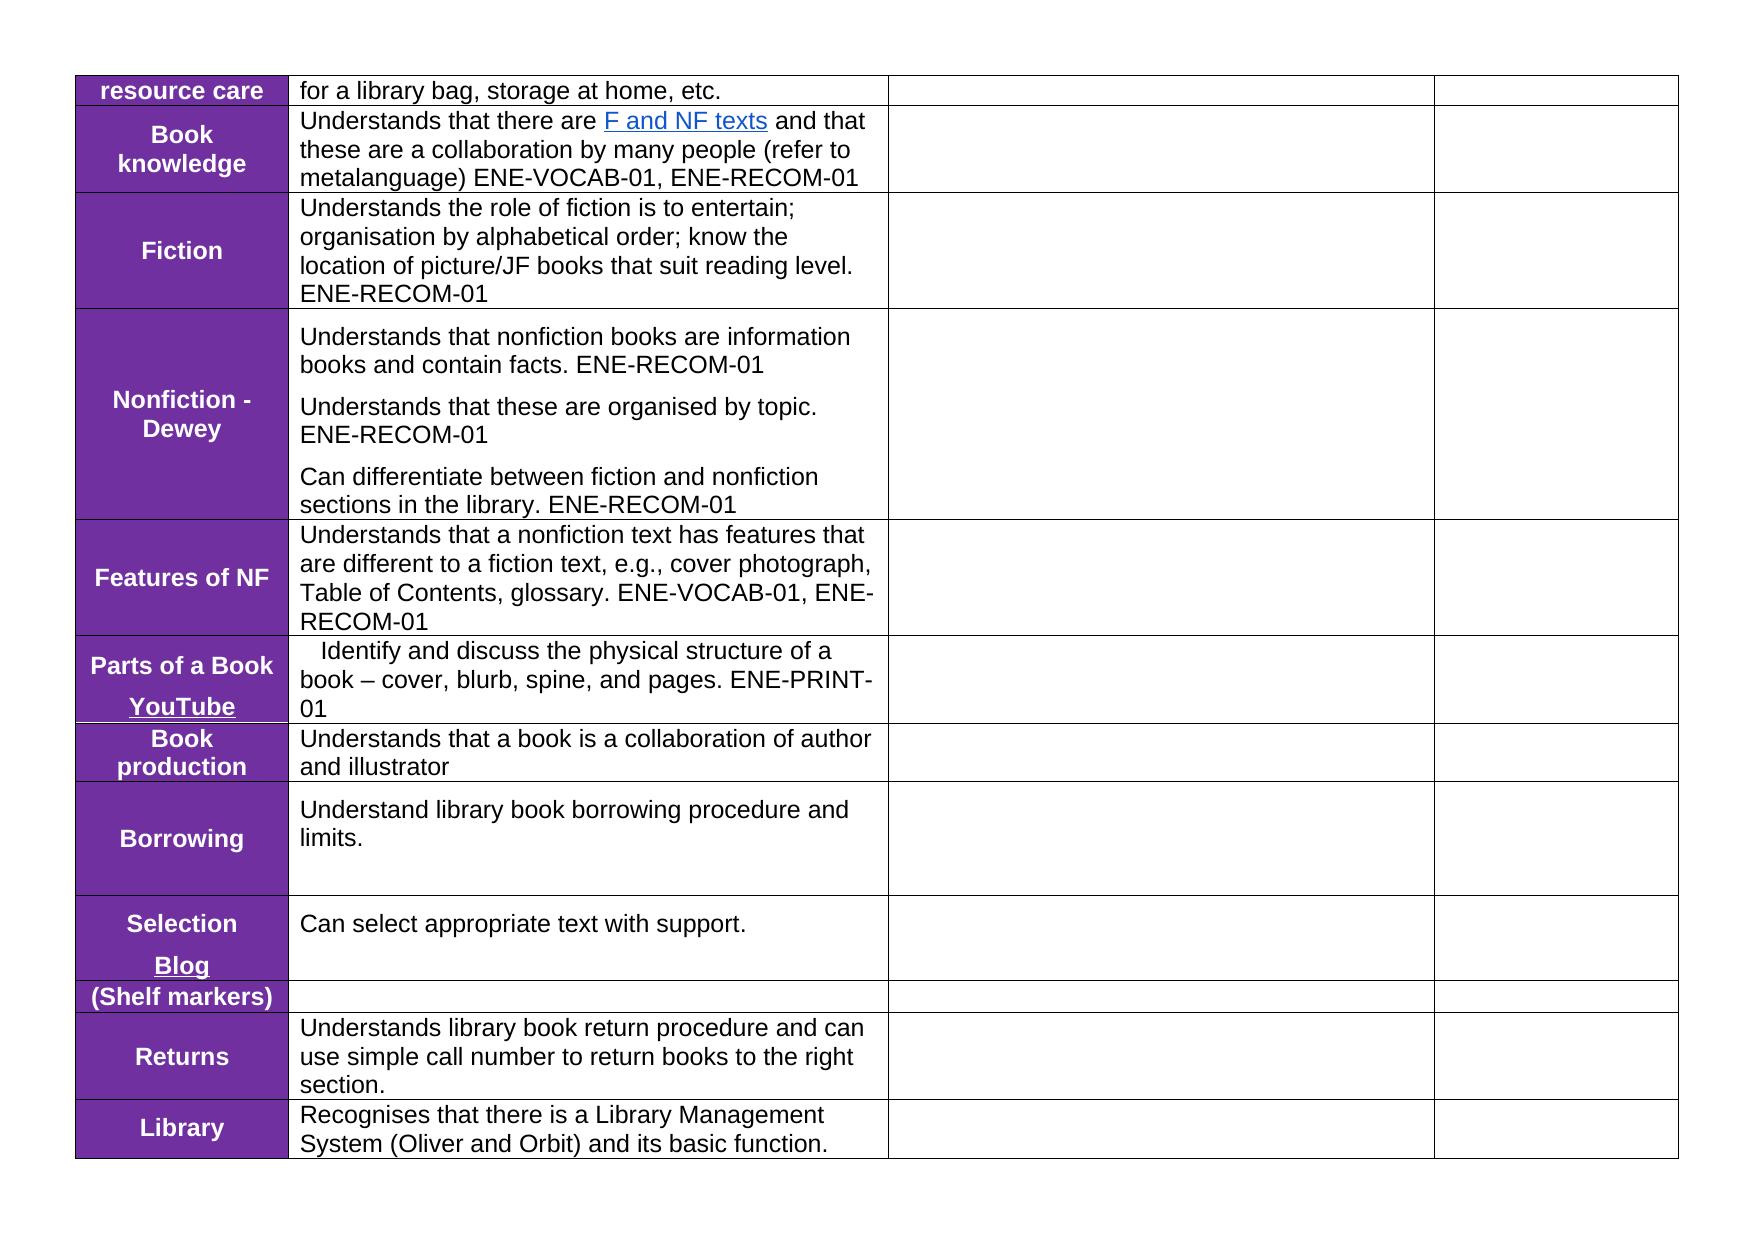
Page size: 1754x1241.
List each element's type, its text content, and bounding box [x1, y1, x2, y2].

table_cell [889, 106, 1434, 192]
table_cell [889, 1013, 1434, 1099]
table_cell [1435, 309, 1678, 519]
table_cell Book production [76, 724, 288, 781]
table_cell Selection Blog [76, 896, 288, 980]
table_cell [889, 193, 1434, 308]
table_cell Book knowledge [76, 106, 288, 192]
table_cell Nonfiction - Dewey [76, 309, 288, 519]
table_cell Returns [76, 1013, 288, 1099]
table_cell Features of NF [76, 520, 288, 635]
table_cell [889, 981, 1434, 1012]
table_cell (Shelf markers) [76, 981, 288, 1012]
table_cell [889, 896, 1434, 980]
table_cell Understands that a book is a collaboration of author and illustrator [289, 724, 888, 781]
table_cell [76, 76, 288, 105]
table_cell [289, 1100, 888, 1158]
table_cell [76, 1100, 288, 1158]
table_cell Understands the role of fiction is to entertain; organisation by alphabetical order; know the location of picture/JF books that suit reading level. ENE-RECOM-01 [289, 193, 888, 308]
table_cell [1435, 636, 1678, 722]
table_cell [1435, 782, 1678, 895]
table_cell Understands that nonfiction books are information books and contain facts. ENE-RECOM-01 Understands that these are organised by topic. ENE-RECOM-01 Can differentiate between fiction and nonfiction sections in the library. ENE-RECOM-01 [289, 309, 888, 519]
table_cell [889, 782, 1434, 895]
table_cell Understand library book borrowing procedure and limits. [289, 782, 888, 895]
table_cell [1435, 520, 1678, 635]
table_cell [1435, 1013, 1678, 1099]
table_cell [889, 1100, 1434, 1158]
table_cell Understands that there are F and NF texts and that these are a collaboration by many people (refer to metalanguage) ENE-VOCAB-01, ENE-RECOM-01 [289, 106, 888, 192]
table_cell [1435, 896, 1678, 980]
table_cell [889, 309, 1434, 519]
table_cell [1435, 981, 1678, 1012]
table_cell [1435, 193, 1678, 308]
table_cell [289, 76, 888, 105]
table_cell [289, 981, 888, 1012]
table_cell Fiction [76, 193, 288, 308]
table_cell Understands library book return procedure and can use simple call number to return books to the right section. [289, 1013, 888, 1099]
table_cell [889, 76, 1434, 105]
table_cell [889, 520, 1434, 635]
table_cell Borrowing [76, 782, 288, 895]
table_cell [1435, 106, 1678, 192]
table_cell [1435, 1100, 1678, 1158]
table_cell Can select appropriate text with support. [289, 896, 888, 980]
table_cell Identify and discuss the physical structure of a book – cover, blurb, spine, and pages. ENE-PRINT-01 [289, 636, 888, 722]
table_cell [889, 724, 1434, 781]
table_cell Understands that a nonfiction text has features that are different to a fiction text, e.g., cover photograph, Table of Contents, glossary. ENE-VOCAB-01, ENE-RECOM-01 [289, 520, 888, 635]
table_cell [889, 636, 1434, 722]
table_cell Parts of a Book YouTube [76, 636, 288, 722]
table_cell [1435, 76, 1678, 105]
table_cell [1435, 724, 1678, 781]
